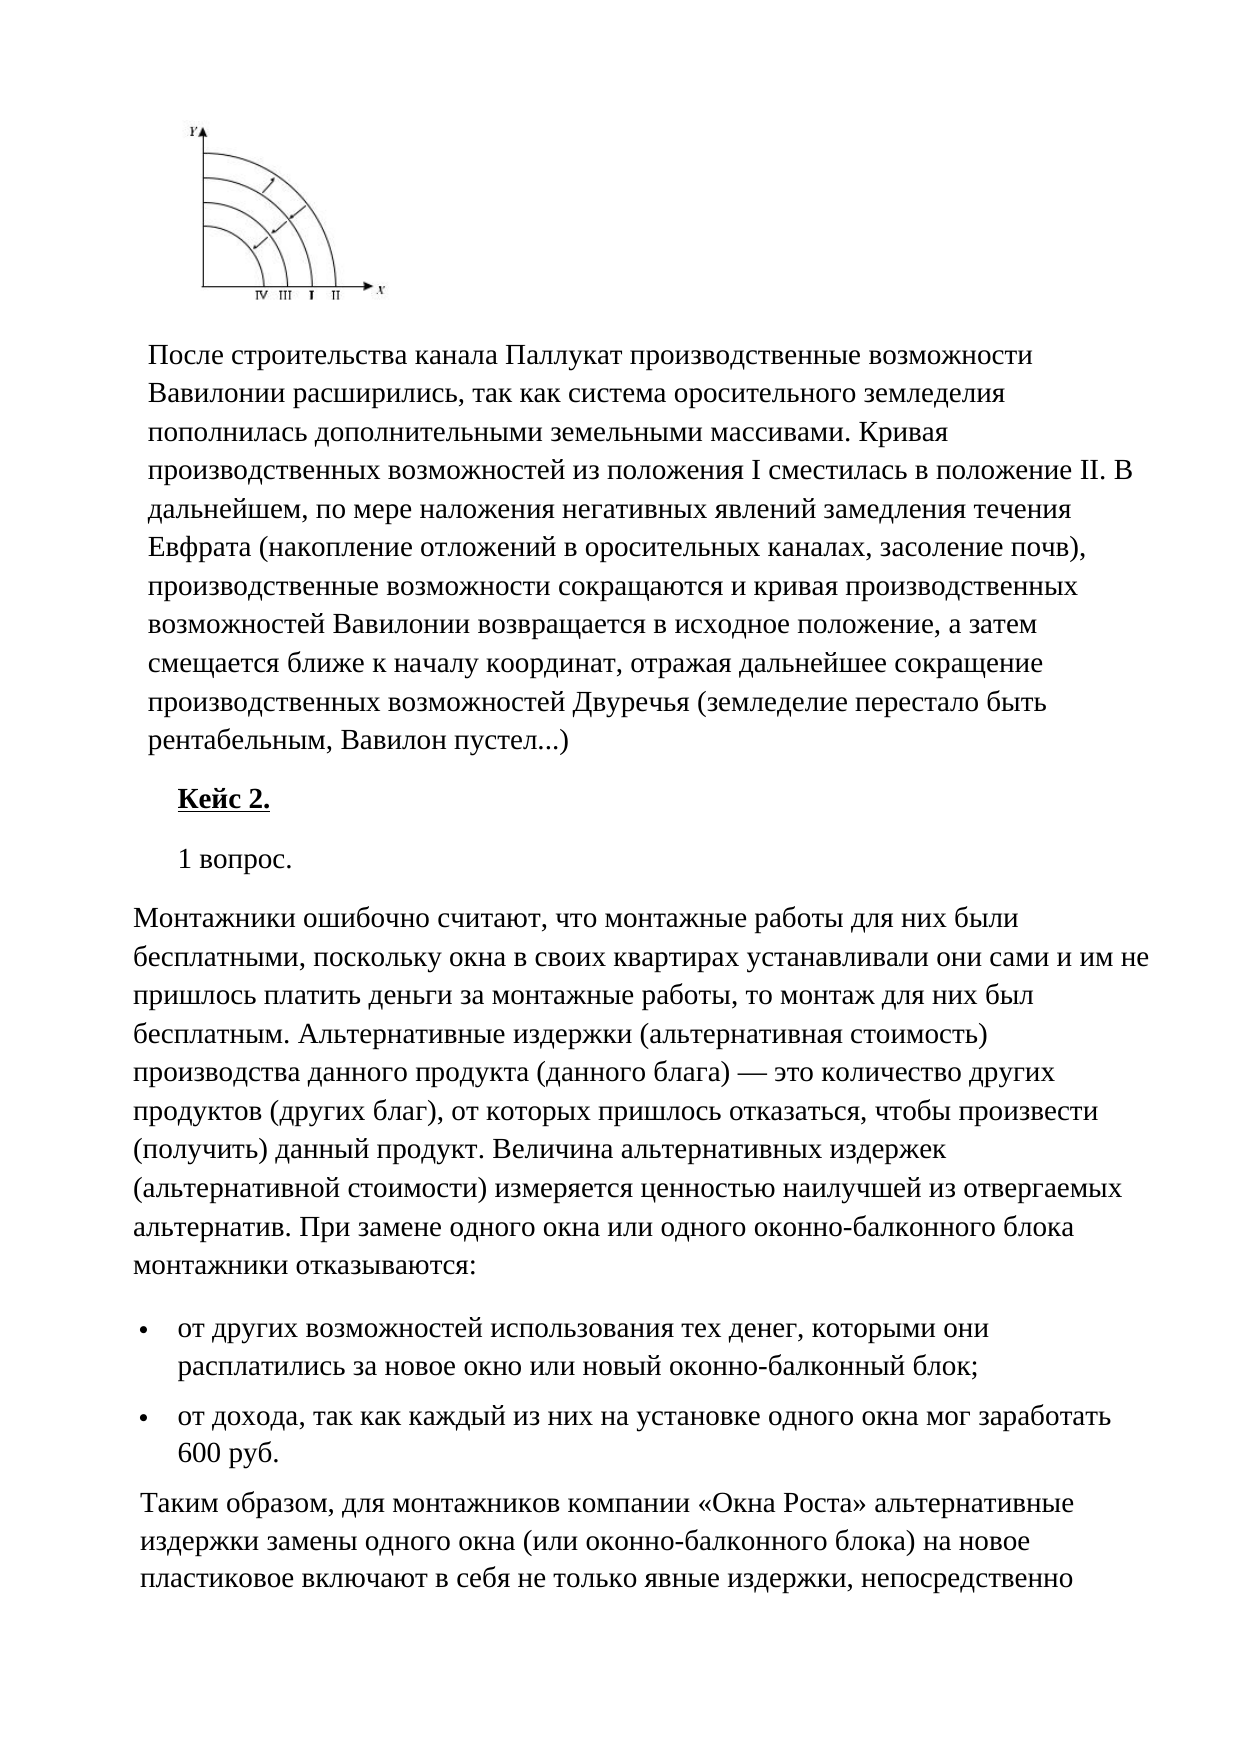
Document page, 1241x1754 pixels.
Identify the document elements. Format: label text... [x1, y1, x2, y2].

list от дохода, так как каждый из них на установке одного окна мог заработать 600 руб. [140, 1394, 1152, 1469]
list от других возможностей использования тех денег, которыми они расплатились за новое окно или новый оконно-балконный блок; [140, 1307, 1152, 1382]
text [140, 1482, 1152, 1594]
text 1 вопрос. [177, 841, 1152, 874]
picture [177, 118, 415, 312]
text После строительства канала Паллукат производственные возможности Вавилонии расширились, так как система оросительного земледелия пополнилась дополнительными земельными массивами. Кривая производственных возможностей из положения I сместилась в положение II. В дальнейшем, по мере наложения негативных явлений замедления течения Евфрата (накопление отложений в оросительных каналах, засоление почв), производственные возможности сокращаются и кривая производственных возможностей Вавилонии возвращается в исходное положение, а затем смещается ближе к началу координат, отражая дальнейшее сокращение производственных возможностей Двуречья (земледелие перестало быть рентабельным, Вавилон пустел...) [148, 337, 1152, 756]
text Кейс 2. [177, 782, 1152, 815]
text Монтажники ошибочно считают, что монтажные работы для них были бесплатными, поскольку окна в своих квартирах устанавливали они сами и им не пришлось платить деньги за монтажные работы, то монтаж для них был бесплатным. Альтернативные издержки (альтернативная стоимость) производства данного продукта (данного блага) — это количество других продуктов (других благ), от которых пришлось отказаться, чтобы произвести (получить) данный продукт. Величина альтернативных издержек (альтернативной стоимости) измеряется ценностью наилучшей из отвергаемых альтернатив. При замене одного окна или одного оконно-балконного блока монтажники отказываются: [133, 900, 1152, 1281]
